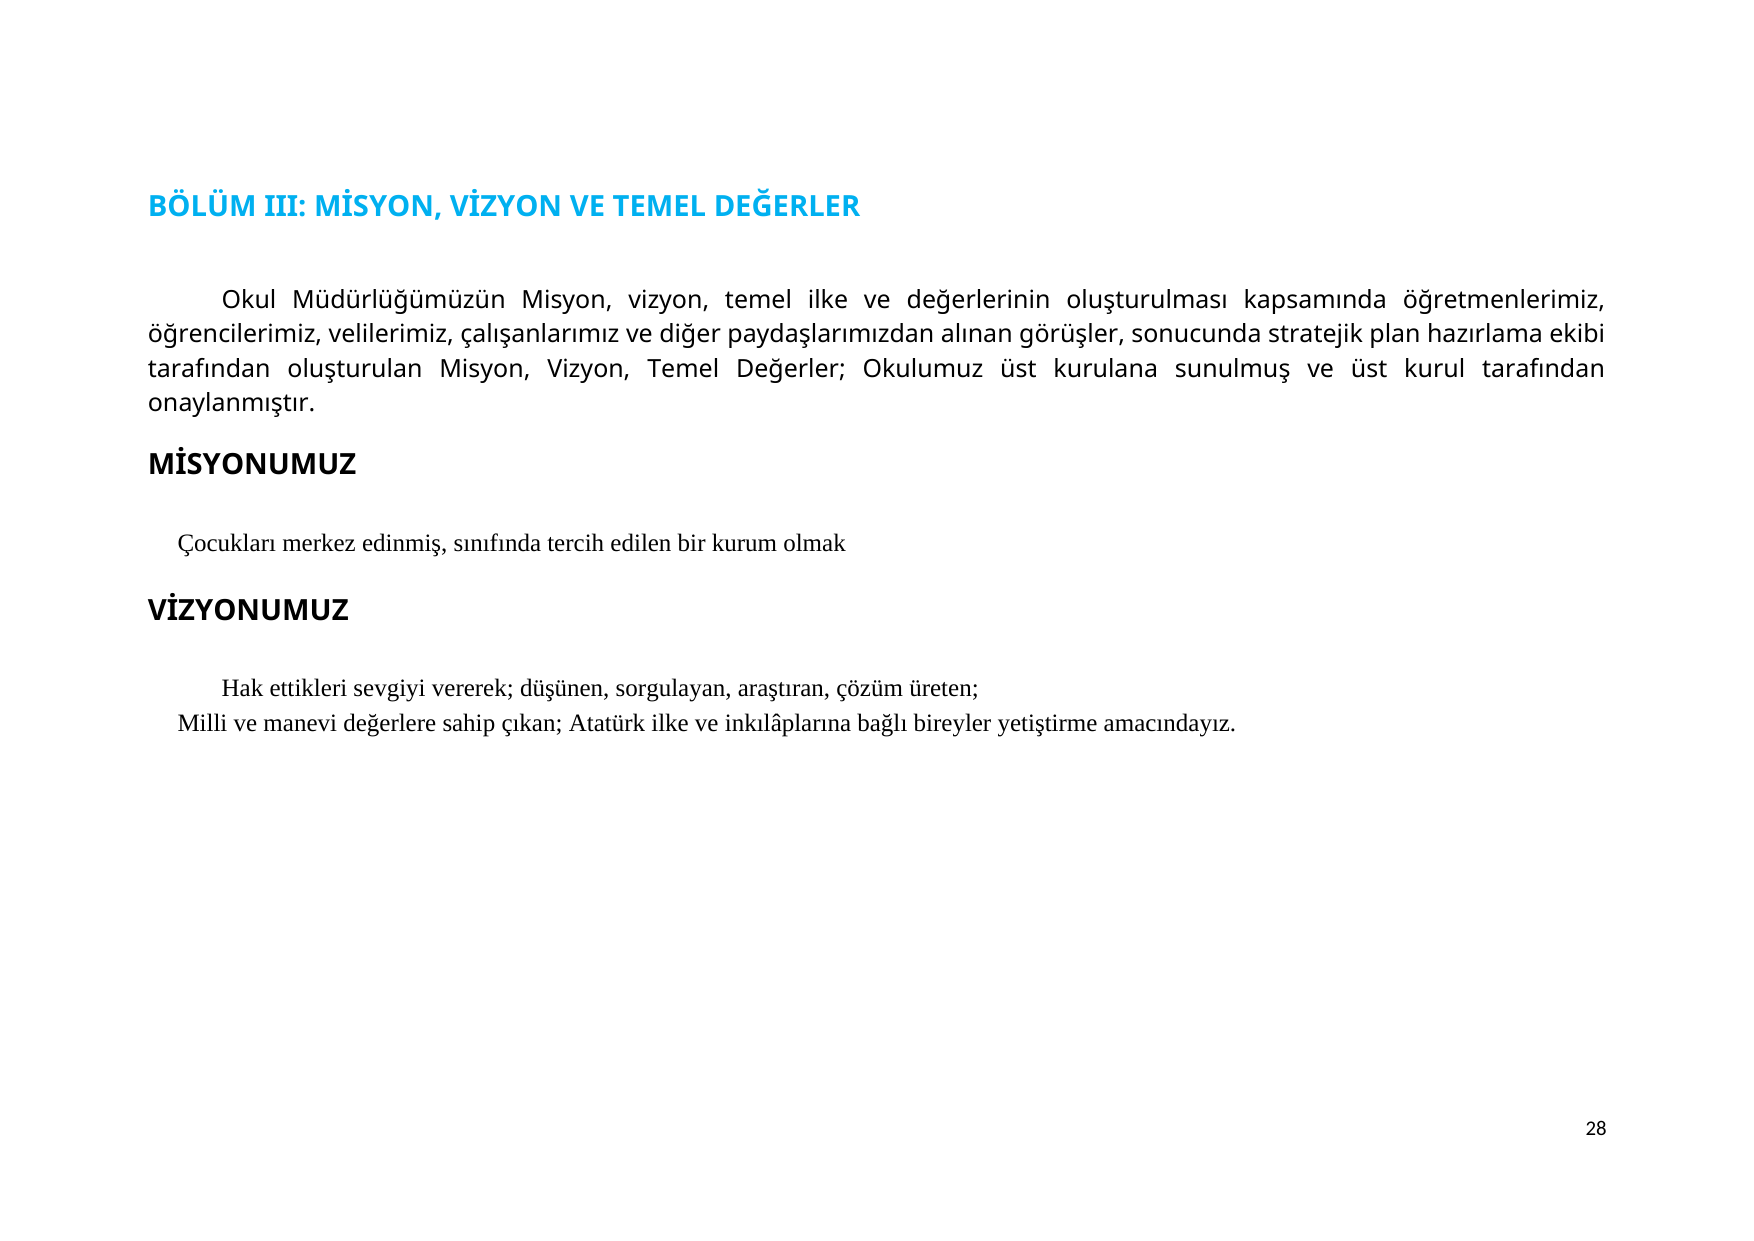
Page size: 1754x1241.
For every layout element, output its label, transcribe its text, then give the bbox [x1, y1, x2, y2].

subtitle MİSYONUMUZ [148, 443, 1606, 483]
text Hak ettikleri sevgiyi vererek; düşünen, sorgulayan, araştıran, çözüm üreten; [148, 673, 1606, 702]
text Milli ve manevi değerlere sahip çıkan; Atatürk ilke ve inkılâplarına bağlı bireyler yetiştirme amacındayız. [177, 708, 1606, 736]
text Okul Müdürlüğümüzün Misyon, vizyon, temel ilke ve değerlerinin oluşturulması kapsamında öğretmenlerimiz, öğrencilerimiz, velilerimiz, çalışanlarımız ve diğer paydaşlarımızdan alınan görüşler, sonucunda stratejik plan hazırlama ekibi tarafından oluşturulan Misyon, Vizyon, Temel Değerler; Okulumuz üst kurulana sunulmuş ve üst kurul tarafından onaylanmıştır. [148, 282, 1606, 418]
subtitle VİZYONUMUZ [148, 589, 1606, 628]
text Çocukları merkez edinmiş, sınıfında tercih edilen bir kurum olmak [177, 528, 1606, 557]
subtitle BÖLÜM III: MİSYON, VİZYON VE TEMEL DEĞERLER [148, 185, 1606, 225]
